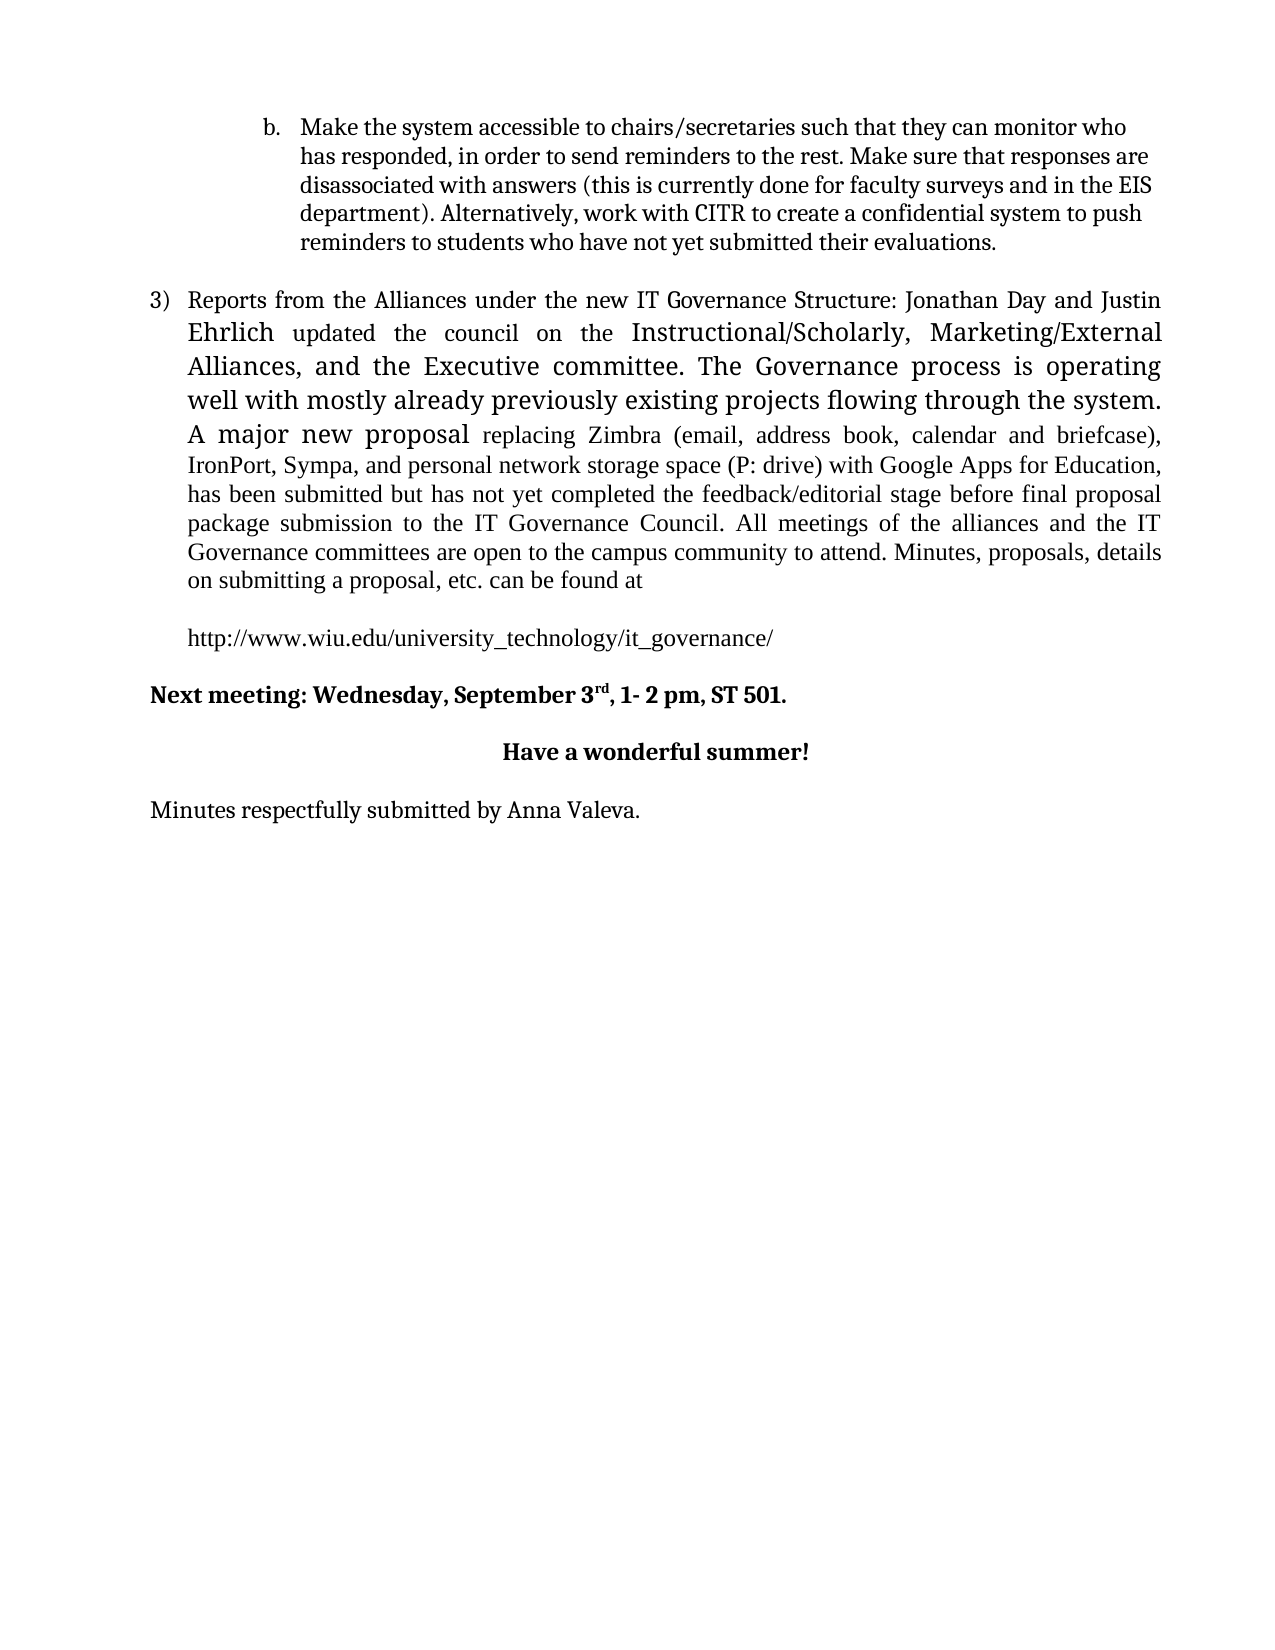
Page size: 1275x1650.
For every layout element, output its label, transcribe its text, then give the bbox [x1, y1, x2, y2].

list Minutes respectfully submitted by Anna Valeva. [150, 796, 1162, 824]
list Make the system accessible to chairs/secretaries such that they can monitor who has responded, in order to send reminders to the rest. Make sure that responses are disassociated with answers (this is currently done for faculty surveys and in the EIS department). Alternatively, work with CITR to create a confidential system to push reminders to students who have not yet submitted their evaluations. [262, 113, 1162, 257]
list http://www.wiu.edu/university_technology/it_governance/ [187, 623, 1162, 652]
list Reports from the Alliances under the new IT Governance Structure: Jonathan Day and Justin Ehrlich updated the council on the Instructional/Scholarly, Marketing/External Alliances, and the Executive committee. The Governance process is operating well with mostly already previously existing projects flowing through the system. A major new proposal replacing Zimbra (email, address book, calendar and briefcase), IronPort, Sympa, and personal network storage space (P: drive) with Google Apps for Education, has been submitted but has not yet completed the feedback/editorial stage before final proposal package submission to the IT Governance Council. All meetings of the alliances and the IT Governance committees are open to the campus community to attend. Minutes, proposals, details on submitting a proposal, etc. can be found at [150, 286, 1162, 594]
list Next meeting: Wednesday, September 3rd, 1- 2 pm, ST 501. [150, 681, 1162, 709]
list Have a wonderful summer! [150, 738, 1162, 767]
